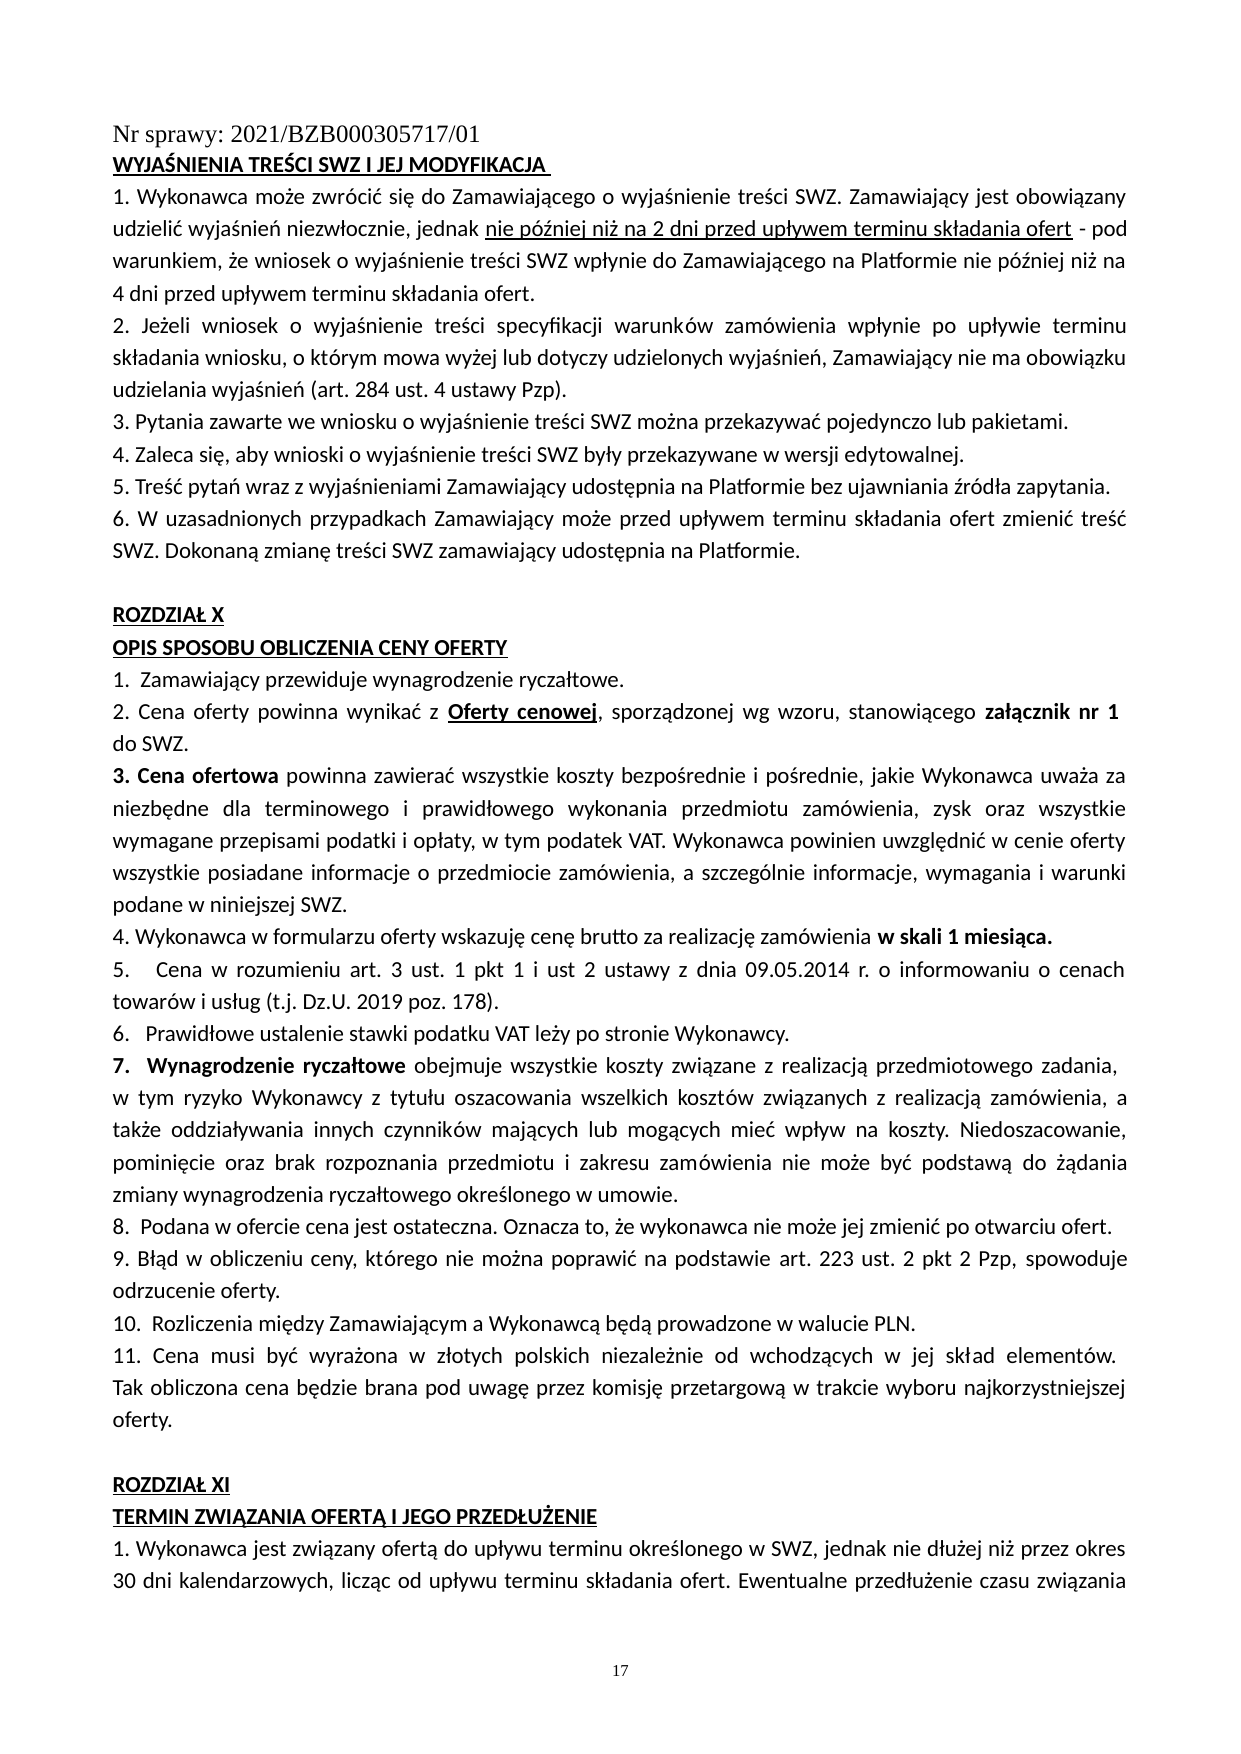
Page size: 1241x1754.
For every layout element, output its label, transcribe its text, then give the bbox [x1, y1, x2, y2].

text 6. W uzasadnionych przypadkach Zamawiający może przed upływem terminu składania ofert zmienić treść SWZ. Dokonaną zmianę treści SWZ zamawiający udostępnia na Platformie. [112, 504, 1128, 564]
text 10. Rozliczenia między Zamawiającym a Wykonawcą będą prowadzone w walucie PLN. [112, 1309, 1128, 1337]
text 6. Prawidłowe ustalenie stawki podatku VAT leży po stronie Wykonawcy. [112, 1019, 1128, 1047]
text OPIS SPOSOBU OBLICZENIA CENY OFERTY [112, 633, 1128, 661]
text ROZDZIAŁ X [112, 601, 1128, 629]
text 2. Cena oferty powinna wynikać z Oferty cenowej, sporządzonej wg wzoru, stanowiącego załącznik nr 1 do SWZ. [112, 697, 1128, 757]
text 11. Cena musi być wyrażona w złotych polskich niezależnie od wchodzących w jej skład elementów. Tak obliczona cena będzie brana pod uwagę przez komisję przetargową w trakcie wyboru najkorzystniejszej oferty. [112, 1341, 1128, 1433]
text 1. Zamawiający przewiduje wynagrodzenie ryczałtowe. [112, 665, 1128, 693]
text WYJAŚNIENIA TREŚCI SWZ I JEJ MODYFIKACJA [112, 150, 1128, 178]
text 5. Treść pytań wraz z wyjaśnieniami Zamawiający udostępnia na Platformie bez ujawniania źródła zapytania. [112, 472, 1128, 500]
text 8. Podana w ofercie cena jest ostateczna. Oznacza to, że wykonawca nie może jej zmienić po otwarciu ofert. [112, 1212, 1128, 1240]
text 9. Błąd w obliczeniu ceny, którego nie można poprawić na podstawie art. 223 ust. 2 pkt 2 Pzp, spowoduje odrzucenie oferty. [112, 1244, 1128, 1304]
text 5. Cena w rozumieniu art. 3 ust. 1 pkt 1 i ust 2 ustawy z dnia 09.05.2014 r. o informowaniu o cenach towarów i usług (t.j. Dz.U. 2019 poz. 178). [112, 955, 1128, 1015]
text 3. Cena ofertowa powinna zawierać wszystkie koszty bezpośrednie i pośrednie, jakie Wykonawca uważa za niezbędne dla terminowego i prawidłowego wykonania przedmiotu zamówienia, zysk oraz wszystkie wymagane przepisami podatki i opłaty, w tym podatek VAT. Wykonawca powinien uwzględnić w cenie oferty wszystkie posiadane informacje o przedmiocie zamówienia, a szczególnie informacje, wymagania i warunki podane w niniejszej SWZ. [112, 762, 1128, 918]
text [112, 1534, 1128, 1594]
text ROZDZIAŁ XI [112, 1470, 1128, 1498]
text 7. Wynagrodzenie ryczałtowe obejmuje wszystkie koszty związane z realizacją przedmiotowego zadania, w tym ryzyko Wykonawcy z tytułu oszacowania wszelkich kosztów związanych z realizacją zamówienia, a także oddziaływania innych czynników mających lub mogących mieć wpływ na koszty. Niedoszacowanie, pominięcie oraz brak rozpoznania przedmiotu i zakresu zamówienia nie może być podstawą do żądania zmiany wynagrodzenia ryczałtowego określonego w umowie. [112, 1051, 1128, 1208]
text 3. Pytania zawarte we wniosku o wyjaśnienie treści SWZ można przekazywać pojedynczo lub pakietami. [112, 407, 1128, 436]
text 2. Jeżeli wniosek o wyjaśnienie treści specyfikacji warunków zamówienia wpłynie po upływie terminu składania wniosku, o którym mowa wyżej lub dotyczy udzielonych wyjaśnień, Zamawiający nie ma obowiązku udzielania wyjaśnień (art. 284 ust. 4 ustawy Pzp). [112, 311, 1128, 403]
text 1. Wykonawca może zwrócić się do Zamawiającego o wyjaśnienie treści SWZ. Zamawiający jest obowiązany udzielić wyjaśnień niezwłocznie, jednak nie później niż na 2 dni przed upływem terminu składania ofert - pod warunkiem, że wniosek o wyjaśnienie treści SWZ wpłynie do Zamawiającego na Platformie nie później niż na 4 dni przed upływem terminu składania ofert. [112, 182, 1128, 307]
text TERMIN ZWIĄZANIA OFERTĄ I JEGO PRZEDŁUŻENIE [112, 1502, 1128, 1530]
text 4. Zaleca się, aby wnioski o wyjaśnienie treści SWZ były przekazywane w wersji edytowalnej. [112, 440, 1128, 468]
text 4. Wykonawca w formularzu oferty wskazuję cenę brutto za realizację zamówienia w skali 1 miesiąca. [112, 922, 1128, 951]
